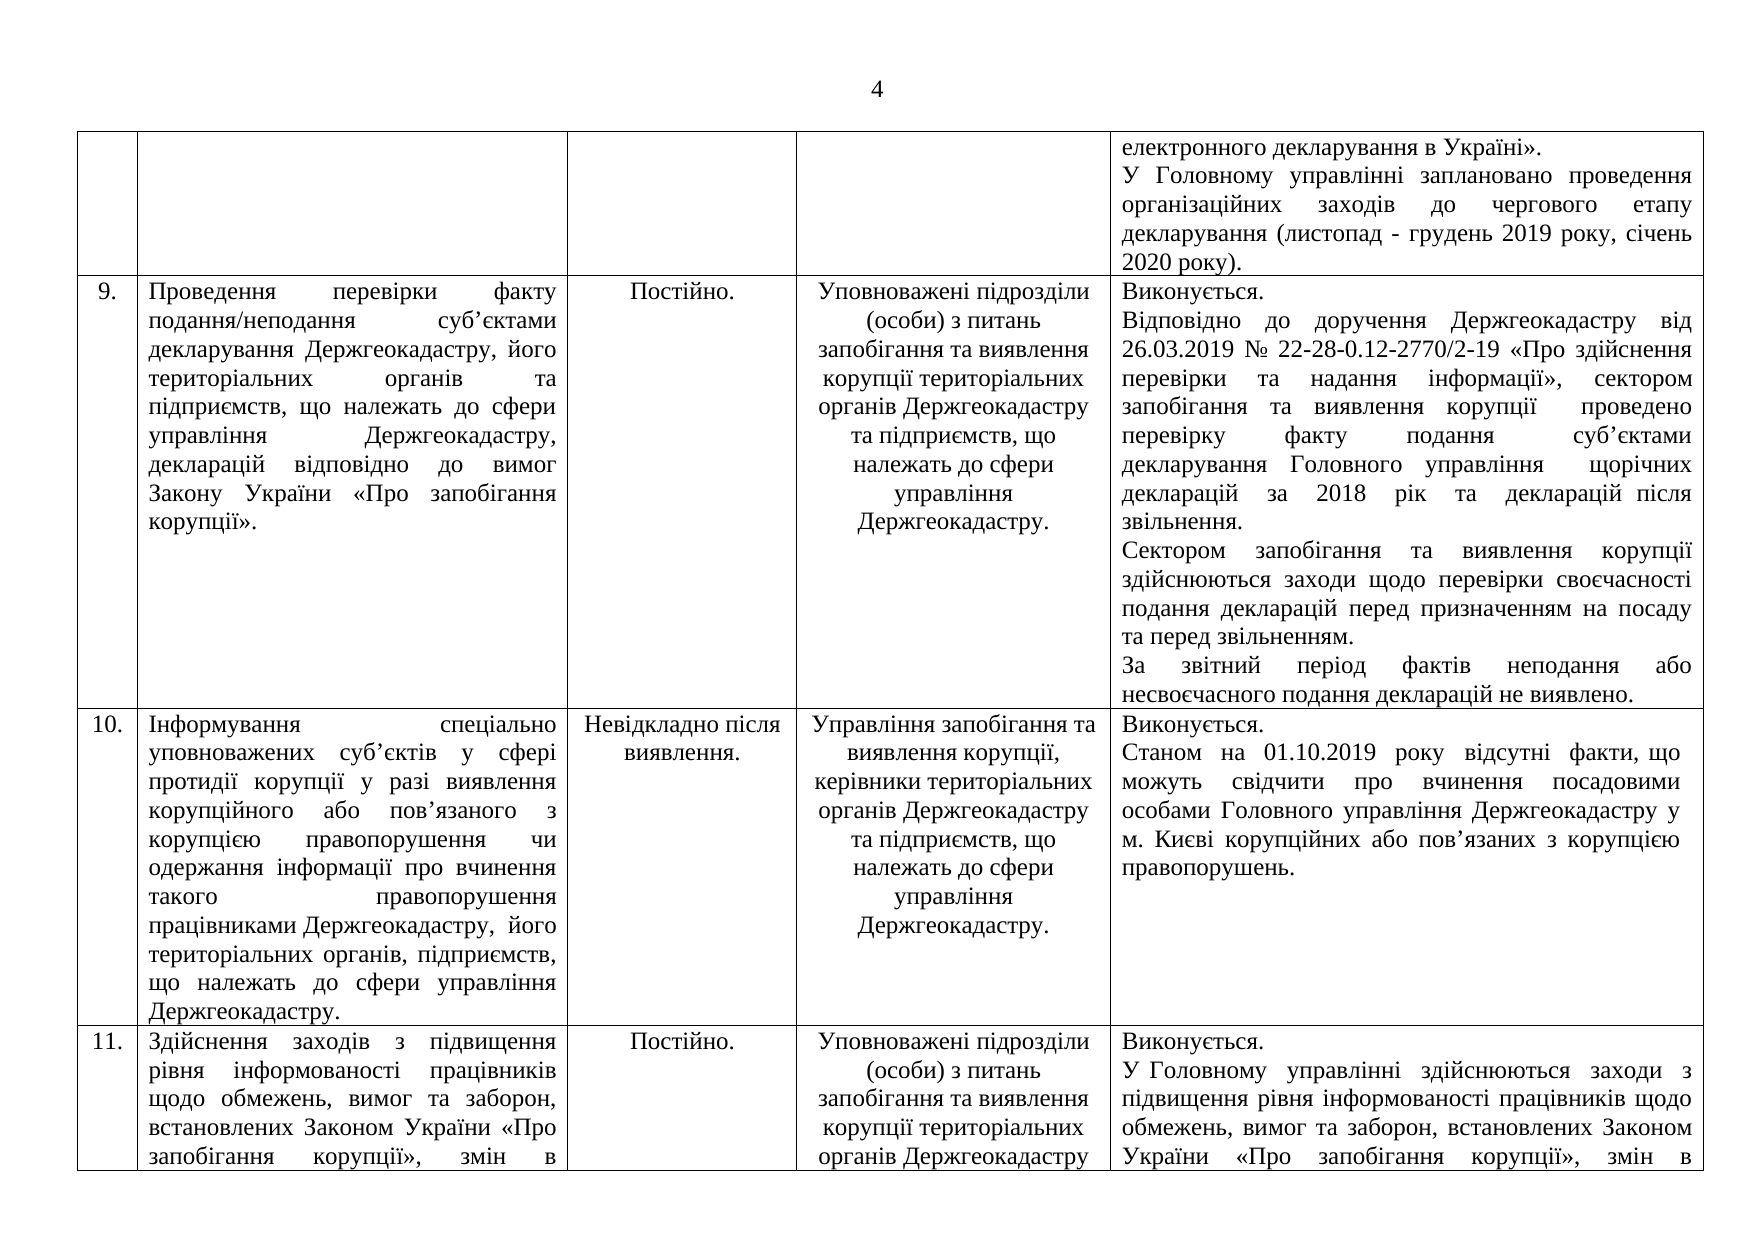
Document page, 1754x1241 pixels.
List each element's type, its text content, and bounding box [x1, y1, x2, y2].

table_cell Постійно. [568, 1026, 796, 1170]
table_cell 8. [78, 132, 137, 275]
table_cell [568, 132, 796, 275]
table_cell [797, 1026, 1110, 1170]
table_cell 9. [78, 276, 137, 708]
table_cell Виконується. Відповідно до доручення Держгеокадастру від 26.03.2019 № 22-28-0.12-2770/2-19 «Про здійснення перевірки та надання інформації», сектором запобігання та виявлення корупції проведено перевірку факту подання суб’єктами декларування Головного управління щорічних декларацій за 2018 рік та декларацій після звільнення. Сектором запобігання та виявлення корупції здійснюються заходи щодо перевірки своєчасності подання декларацій перед призначенням на посаду та перед звільненням. За звітний період фактів неподання або несвоєчасного подання декларацій не виявлено. [1111, 276, 1703, 708]
table_cell Виконується. Станом на 01.10.2019 року відсутні факти, що можуть свідчити про вчинення посадовими особами Головного управління Держгеокадастру у м. Києві корупційних або пов’язаних з корупцією правопорушень. [1111, 709, 1703, 1025]
table_cell Інформування спеціально уповноважених суб’єктів у сфері протидії корупції у разі виявлення корупційного або пов’язаного з корупцією правопорушення чи одержання інформації про вчинення такого правопорушення працівниками Держгеокадастру, його територіальних органів, підприємств, що належать до сфери управління Держгеокадастру. [138, 709, 567, 1025]
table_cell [1111, 1026, 1703, 1170]
table_cell Невідкладно після виявлення. [568, 709, 796, 1025]
table_cell Постійно. [568, 276, 796, 708]
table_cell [1111, 132, 1703, 275]
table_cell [138, 132, 567, 275]
table_cell 10. [78, 709, 137, 1025]
table_cell Проведення перевірки факту подання/неподання суб’єктами декларування Держгеокадастру, його територіальних органів та підприємств, що належать до сфери управління Держгеокадастру, декларацій відповідно до вимог Закону України «Про запобігання корупції». [138, 276, 567, 708]
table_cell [138, 1026, 567, 1170]
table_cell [797, 132, 1110, 275]
table_cell Управління запобігання та виявлення корупції, керівники територіальних органів Держгеокадастру та підприємств, що належать до сфери управління Держгеокадастру. [797, 709, 1110, 1025]
table_cell 11. [78, 1026, 137, 1170]
